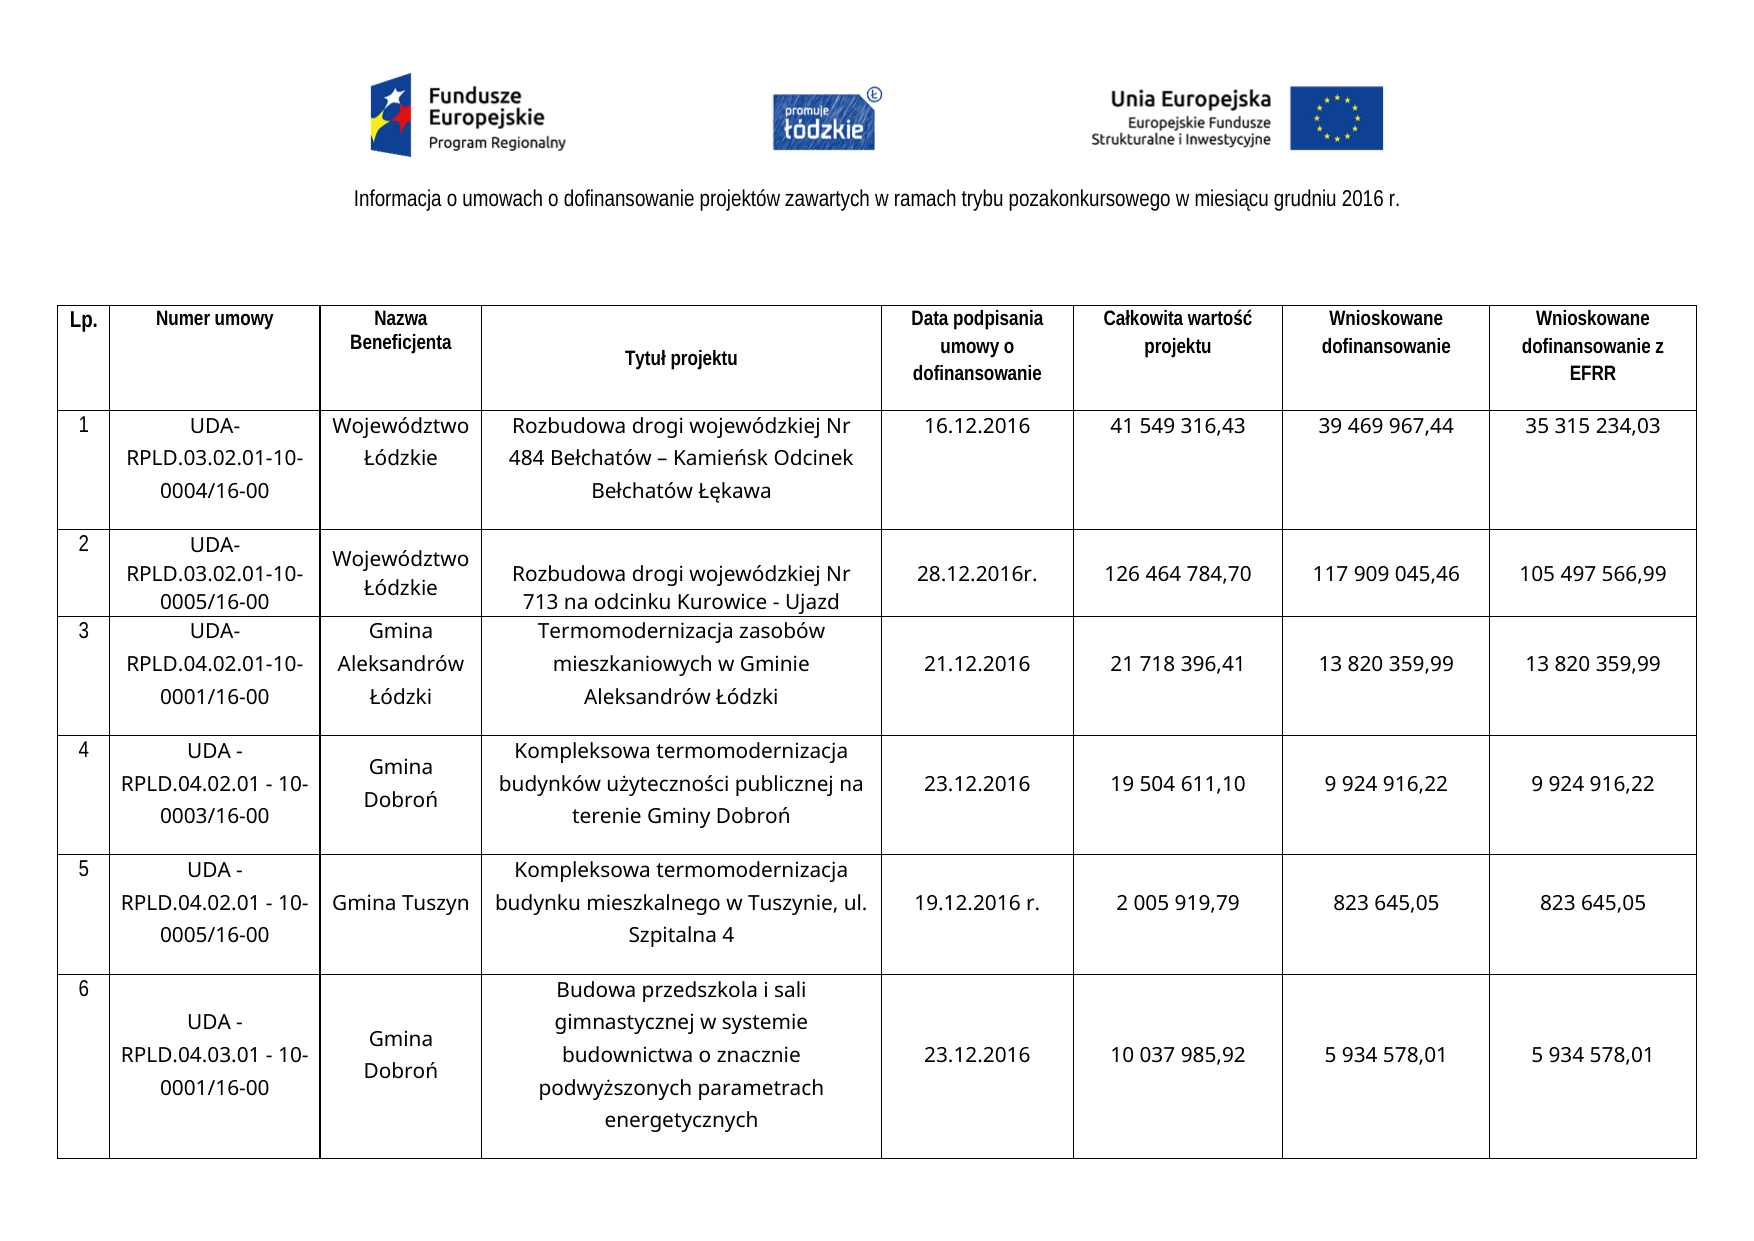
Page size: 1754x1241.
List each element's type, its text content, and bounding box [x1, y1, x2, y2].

table_cell Budowa przedszkola i sali gimnastycznej w systemie budownictwa o znacznie podwyższonych parametrach energetycznych [482, 975, 881, 1158]
table_cell Termomodernizacja zasobów mieszkaniowych w Gminie Aleksandrów Łódzki [482, 617, 881, 735]
table_cell 23.12.2016 [882, 975, 1073, 1158]
table_cell Gmina Dobroń [321, 975, 481, 1158]
table_cell 1 [58, 411, 109, 529]
table_cell 10 037 985,92 [1074, 975, 1282, 1158]
table_cell 823 645,05 [1490, 855, 1696, 974]
table_cell 28.12.2016r. [882, 530, 1073, 616]
table_cell 2 005 919,79 [1074, 855, 1282, 974]
table_cell Województwo Łódzkie [321, 411, 481, 529]
table_cell 5 934 578,01 [1490, 975, 1696, 1158]
table_cell 13 820 359,99 [1283, 617, 1489, 735]
table_cell 23.12.2016 [882, 736, 1073, 854]
picture [370, 73, 1384, 157]
table_cell 117 909 045,46 [1283, 530, 1489, 616]
text Informacja o umowach o dofinansowanie projektów zawartych w ramach trybu pozakonkursowego w miesiącu grudniu 2016 r. [75, 184, 1679, 211]
table_cell 6 [58, 975, 109, 1158]
table_header Nazwa Beneficjenta [321, 306, 481, 410]
table_cell 19.12.2016 r. [882, 855, 1073, 974]
table_cell 105 497 566,99 [1490, 530, 1696, 616]
table_cell 16.12.2016 [882, 411, 1073, 529]
table_cell 823 645,05 [1283, 855, 1489, 974]
table_cell 35 315 234,03 [1490, 411, 1696, 529]
table_cell 9 924 916,22 [1490, 736, 1696, 854]
table_cell UDA-RPLD.04.02.01-10-0001/16-00 [110, 617, 319, 735]
table_cell UDA - RPLD.04.02.01 - 10-0005/16-00 [110, 855, 319, 974]
table_cell 126 464 784,70 [1074, 530, 1282, 616]
table_cell Gmina Dobroń [321, 736, 481, 854]
table_cell UDA - RPLD.04.03.01 - 10-0001/16-00 [110, 975, 319, 1158]
table_cell UDA-RPLD.03.02.01-10-0004/16-00 [110, 411, 319, 529]
table_cell Kompleksowa termomodernizacja budynku mieszkalnego w Tuszynie, ul. Szpitalna 4 [482, 855, 881, 974]
table_cell 9 924 916,22 [1283, 736, 1489, 854]
table_cell 2 [58, 530, 109, 616]
table_cell 4 [58, 736, 109, 854]
table_header Lp. [58, 306, 109, 410]
table_cell 41 549 316,43 [1074, 411, 1282, 529]
table_header Data podpisania umowy o dofinansowanie [882, 306, 1073, 410]
table_cell 21.12.2016 [882, 617, 1073, 735]
table_cell UDA-RPLD.03.02.01-10-0005/16-00 [110, 530, 319, 616]
table_cell Rozbudowa drogi wojewódzkiej Nr 713 na odcinku Kurowice - Ujazd [482, 530, 881, 616]
table_cell 5 934 578,01 [1283, 975, 1489, 1158]
table_cell UDA - RPLD.04.02.01 - 10-0003/16-00 [110, 736, 319, 854]
table_cell 13 820 359,99 [1490, 617, 1696, 735]
table_header Wnioskowane dofinansowanie [1283, 306, 1489, 410]
table_cell 19 504 611,10 [1074, 736, 1282, 854]
table_header Tytuł projektu [482, 306, 881, 410]
table_cell Województwo Łódzkie [321, 530, 481, 616]
table_cell 21 718 396,41 [1074, 617, 1282, 735]
table_header Numer umowy [110, 306, 319, 410]
table_cell Rozbudowa drogi wojewódzkiej Nr 484 Bełchatów – Kamieńsk Odcinek Bełchatów Łękawa [482, 411, 881, 529]
table_header Wnioskowane dofinansowanie z EFRR [1490, 306, 1696, 410]
table_header Całkowita wartość projektu [1074, 306, 1282, 410]
table_cell Gmina Tuszyn [321, 855, 481, 974]
table_cell Kompleksowa termomodernizacja budynków użyteczności publicznej na terenie Gminy Dobroń [482, 736, 881, 854]
table_cell 3 [58, 617, 109, 735]
table_cell 39 469 967,44 [1283, 411, 1489, 529]
table_cell Gmina Aleksandrów Łódzki [321, 617, 481, 735]
table_cell 5 [58, 855, 109, 974]
